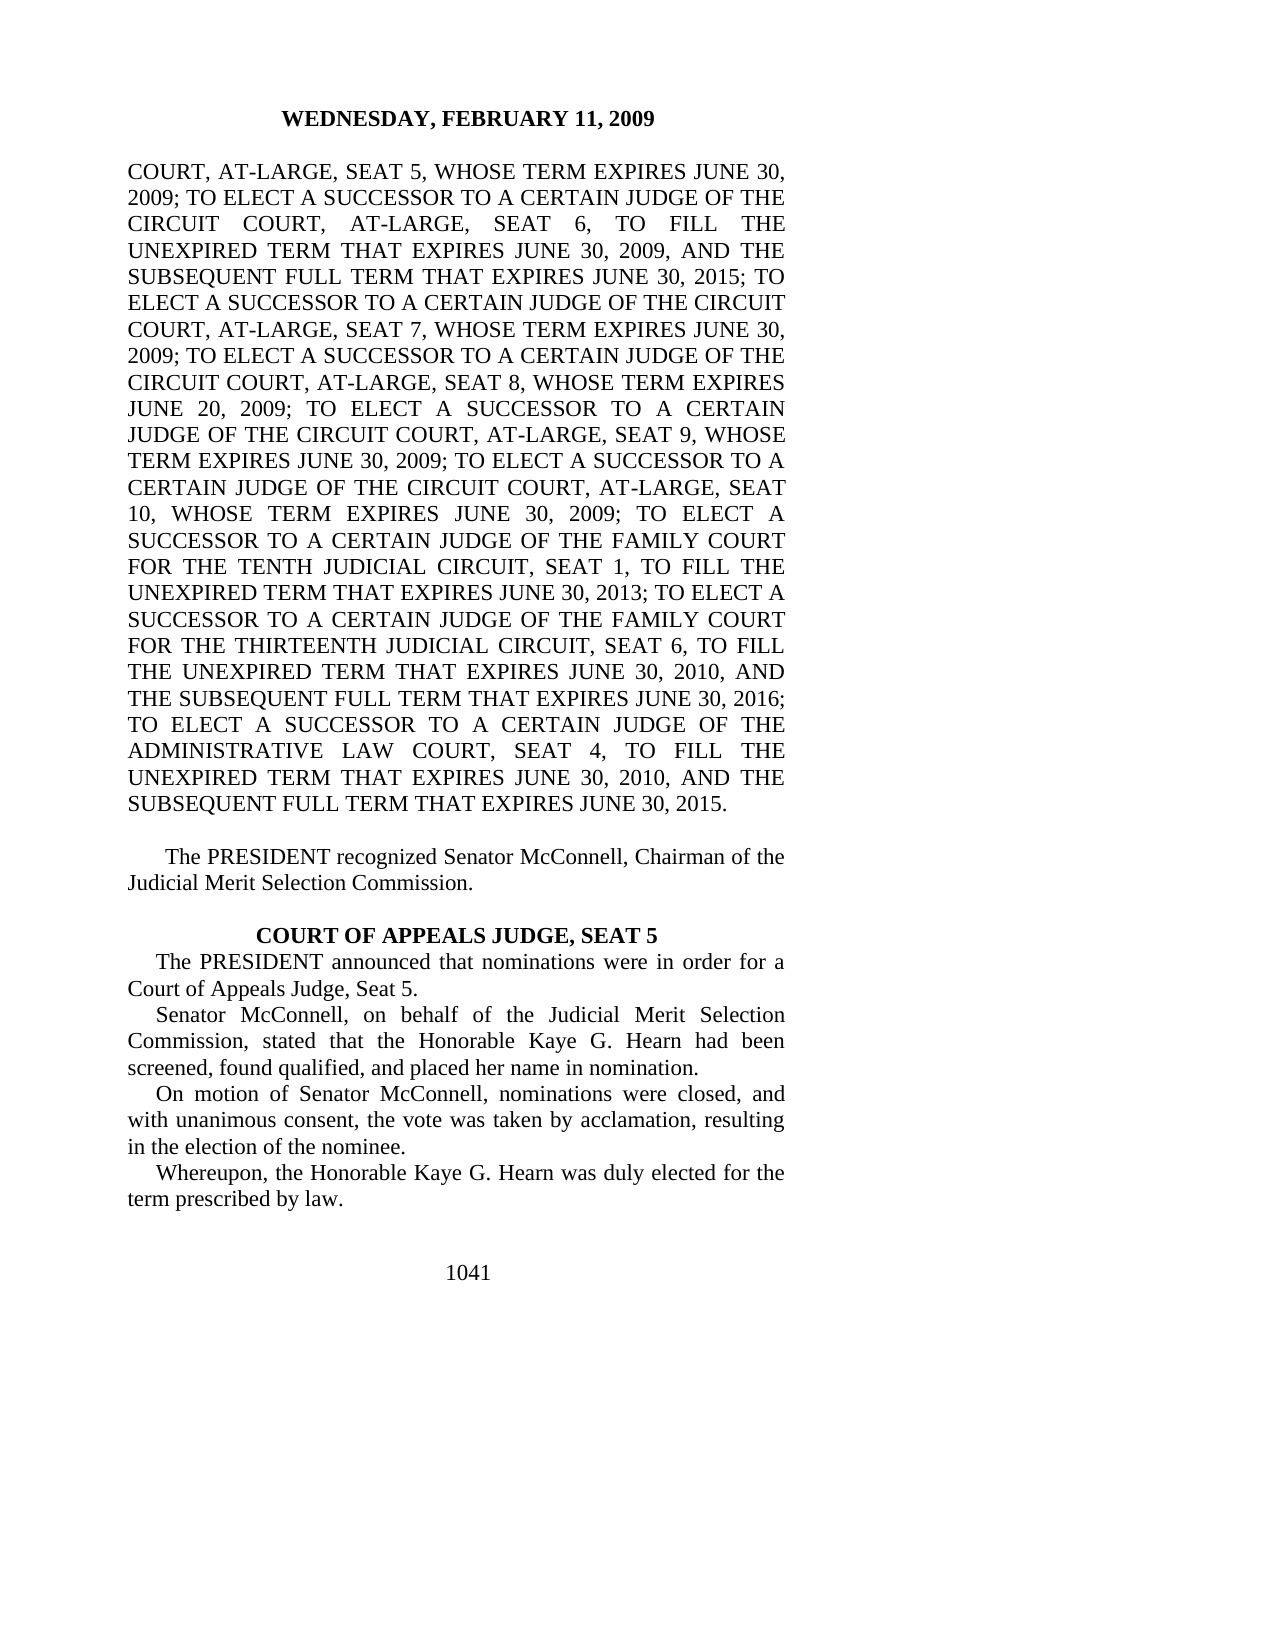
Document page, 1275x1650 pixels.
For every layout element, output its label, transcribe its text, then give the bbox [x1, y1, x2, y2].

text COURT OF APPEALS JUDGE, SEAT 5 [127, 922, 786, 948]
text On motion of Senator McConnell, nominations were closed, and with unanimous consent, the vote was taken by acclamation, resulting in the election of the nominee. [127, 1080, 786, 1159]
text Senator McConnell, on behalf of the Judicial Merit Selection Commission, stated that the Honorable Kaye G. Hearn had been screened, found qualified, and placed her name in nomination. [127, 1001, 786, 1080]
text Whereupon, the Honorable Kaye G. Hearn was duly elected for the term prescribed by law. [127, 1159, 786, 1212]
text The PRESIDENT announced that nominations were in order for a Court of Appeals Judge, Seat 5. [127, 948, 786, 1001]
text The PRESIDENT recognized Senator McConnell, Chairman of the Judicial Merit Selection Commission. [127, 843, 786, 896]
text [127, 158, 786, 817]
